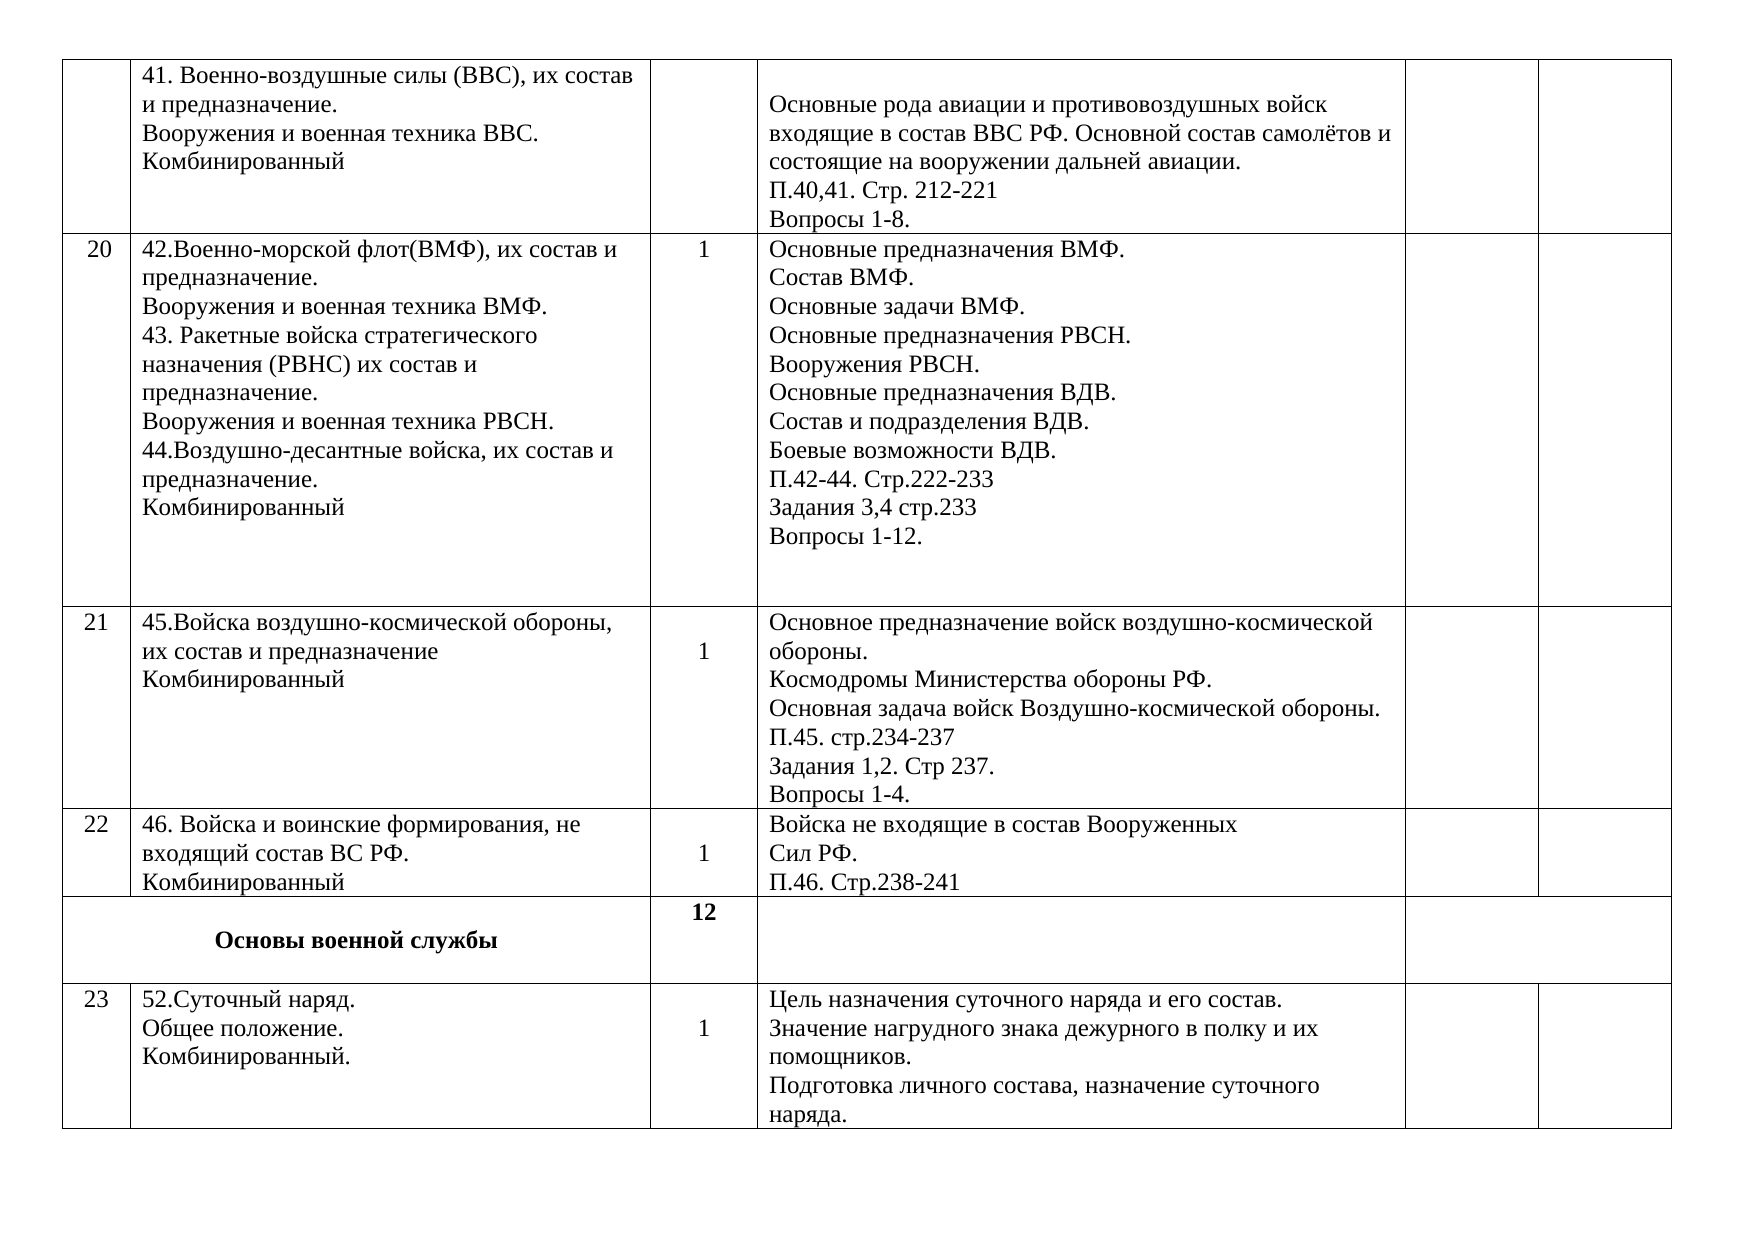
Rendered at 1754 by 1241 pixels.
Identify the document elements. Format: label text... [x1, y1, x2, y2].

table_cell 20 [63, 234, 130, 606]
table_cell [1406, 897, 1671, 983]
table_cell 1 [651, 60, 757, 233]
table_cell Основные предназначения ВМФ. Состав ВМФ. Основные задачи ВМФ. Основные предназначения РВСН. Вооружения РВСН. Основные предназначения ВДВ. Состав и подразделения ВДВ. Боевые возможности ВДВ. П.42-44. Стр.222-233 Задания 3,4 стр.233 Вопросы 1-12. [758, 234, 1405, 606]
table_cell 19 [63, 60, 130, 233]
table_cell 45.Войска воздушно-космической обороны, их состав и предназначение Комбинированный [131, 607, 650, 808]
table_cell Основы военной службы [63, 897, 650, 983]
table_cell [131, 984, 650, 1128]
table_cell 1 [651, 234, 757, 606]
table_cell [1539, 234, 1671, 606]
table_cell Основное предназначение войск воздушно-космической обороны. Космодромы Министерства обороны РФ. Основная задача войск Воздушно-космической обороны. П.45. стр.234-237 Задания 1,2. Стр 237. Вопросы 1-4. [758, 607, 1405, 808]
table_cell 1 [651, 607, 757, 808]
table_cell 22 [63, 809, 130, 896]
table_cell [758, 984, 1405, 1128]
table_cell 23 [63, 984, 130, 1128]
table_cell [1406, 984, 1538, 1128]
table_cell [1406, 607, 1538, 808]
table_cell [1539, 607, 1671, 808]
table_cell [758, 897, 1405, 983]
table_cell [1539, 984, 1671, 1128]
table_cell [1539, 60, 1671, 233]
table_cell [1406, 809, 1538, 896]
table_cell 1 [651, 809, 757, 896]
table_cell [758, 60, 1405, 233]
table_cell 46. Войска и воинские формирования, не входящий состав ВС РФ. Комбинированный [131, 809, 650, 896]
table_cell [1406, 60, 1538, 233]
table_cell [131, 60, 650, 233]
table_cell 12 [651, 897, 757, 983]
table_cell [1539, 809, 1671, 896]
table_cell Войска не входящие в состав Вооруженных Сил РФ. П.46. Стр.238-241 [758, 809, 1405, 896]
table_cell 42.Военно-морской флот(ВМФ), их состав и предназначение. Вооружения и военная техника ВМФ. 43. Ракетные войска стратегического назначения (РВНС) их состав и предназначение. Вооружения и военная техника РВСН. 44.Воздушно-десантные войска, их состав и предназначение. Комбинированный [131, 234, 650, 606]
table_cell 21 [63, 607, 130, 808]
table_cell [1406, 234, 1538, 606]
table_cell 1 [651, 984, 757, 1128]
